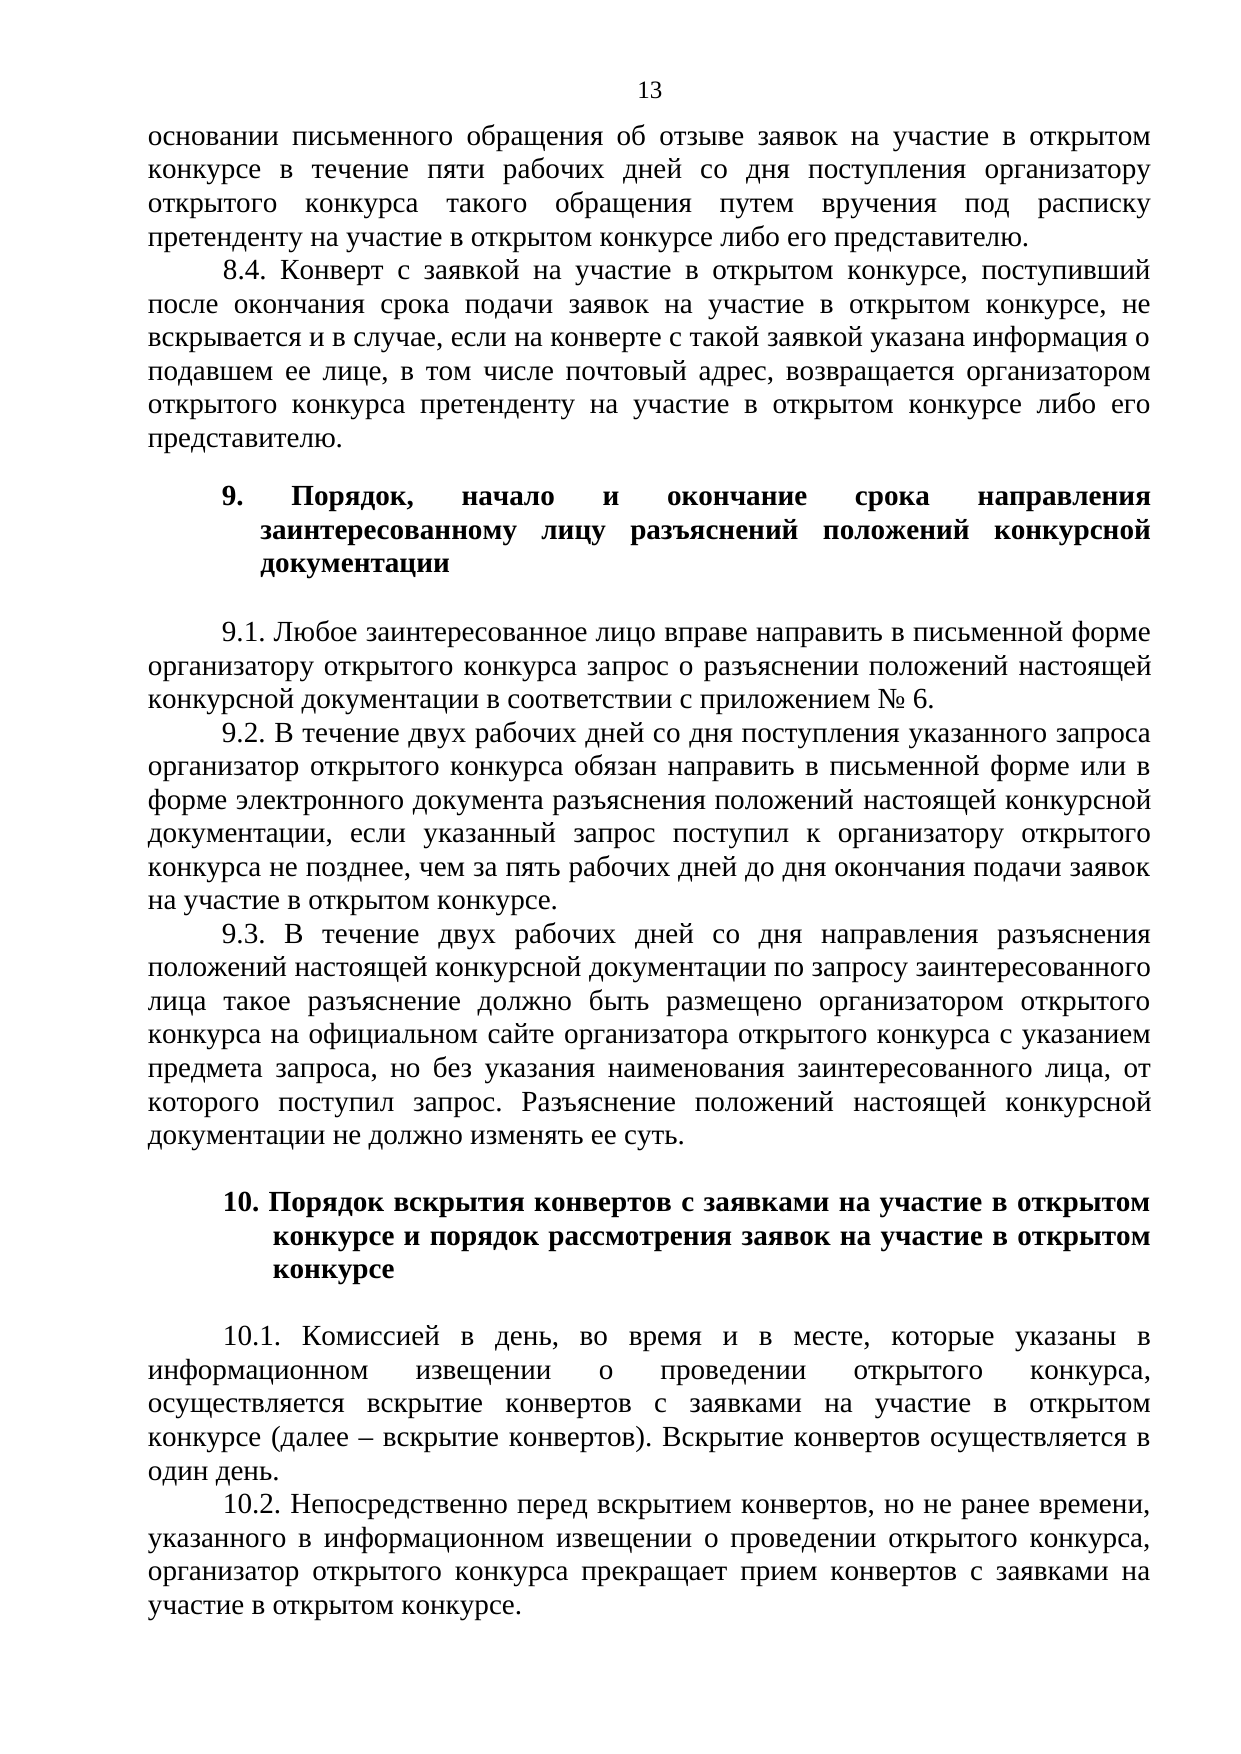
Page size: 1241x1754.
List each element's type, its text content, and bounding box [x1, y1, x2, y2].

text 10. Порядок вскрытия конвертов с заявками на участие в открытом конкурсе и порядок рассмотрения заявок на участие в открытом конкурсе [223, 1184, 1152, 1285]
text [148, 118, 1152, 252]
text 9.2. В течение двух рабочих дней со дня поступления указанного запроса организатор открытого конкурса обязан направить в письменной форме или в форме электронного документа разъяснения положений настоящей конкурсной документации, если указанный запрос поступил к организатору открытого конкурса не позднее, чем за пять рабочих дней до дня окончания подачи заявок на участие в открытом конкурсе. [148, 715, 1152, 916]
text 8.4. Конверт с заявкой на участие в открытом конкурсе, поступивший после окончания срока подачи заявок на участие в открытом конкурсе, не вскрывается и в случае, если на конверте с такой заявкой указана информация о подавшем ее лице, в том числе почтовый адрес, возвращается организатором открытого конкурса претенденту на участие в открытом конкурсе либо его представителю. [148, 252, 1152, 453]
text 9.3. В течение двух рабочих дней со дня направления разъяснения положений настоящей конкурсной документации по запросу заинтересованного лица такое разъяснение должно быть размещено организатором открытого конкурса на официальном сайте организатора открытого конкурса с указанием предмета запроса, но без указания наименования заинтересованного лица, от которого поступил запрос. Разъяснение положений настоящей конкурсной документации не должно изменять ее суть. [148, 916, 1152, 1151]
text 10.1. Комиссией в день, во время и в месте, которые указаны в информационном извещении о проведении открытого конкурса, осуществляется вскрытие конвертов с заявками на участие в открытом конкурсе (далее – вскрытие конвертов). Вскрытие конвертов осуществляется в один день. [148, 1318, 1152, 1486]
subtitle 9. Порядок, начало и окончание срока направления заинтересованному лицу разъяснений положений конкурсной документации [222, 478, 1152, 579]
text 10.2. Непосредственно перед вскрытием конвертов, но не ранее времени, указанного в информационном извещении о проведении открытого конкурса, организатор открытого конкурса прекращает прием конвертов с заявками на участие в открытом конкурсе. [148, 1486, 1152, 1620]
text 9.1. Любое заинтересованное лицо вправе направить в письменной форме организатору открытого конкурса запрос о разъяснении положений настоящей конкурсной документации в соответствии с приложением № 6. [148, 614, 1152, 715]
